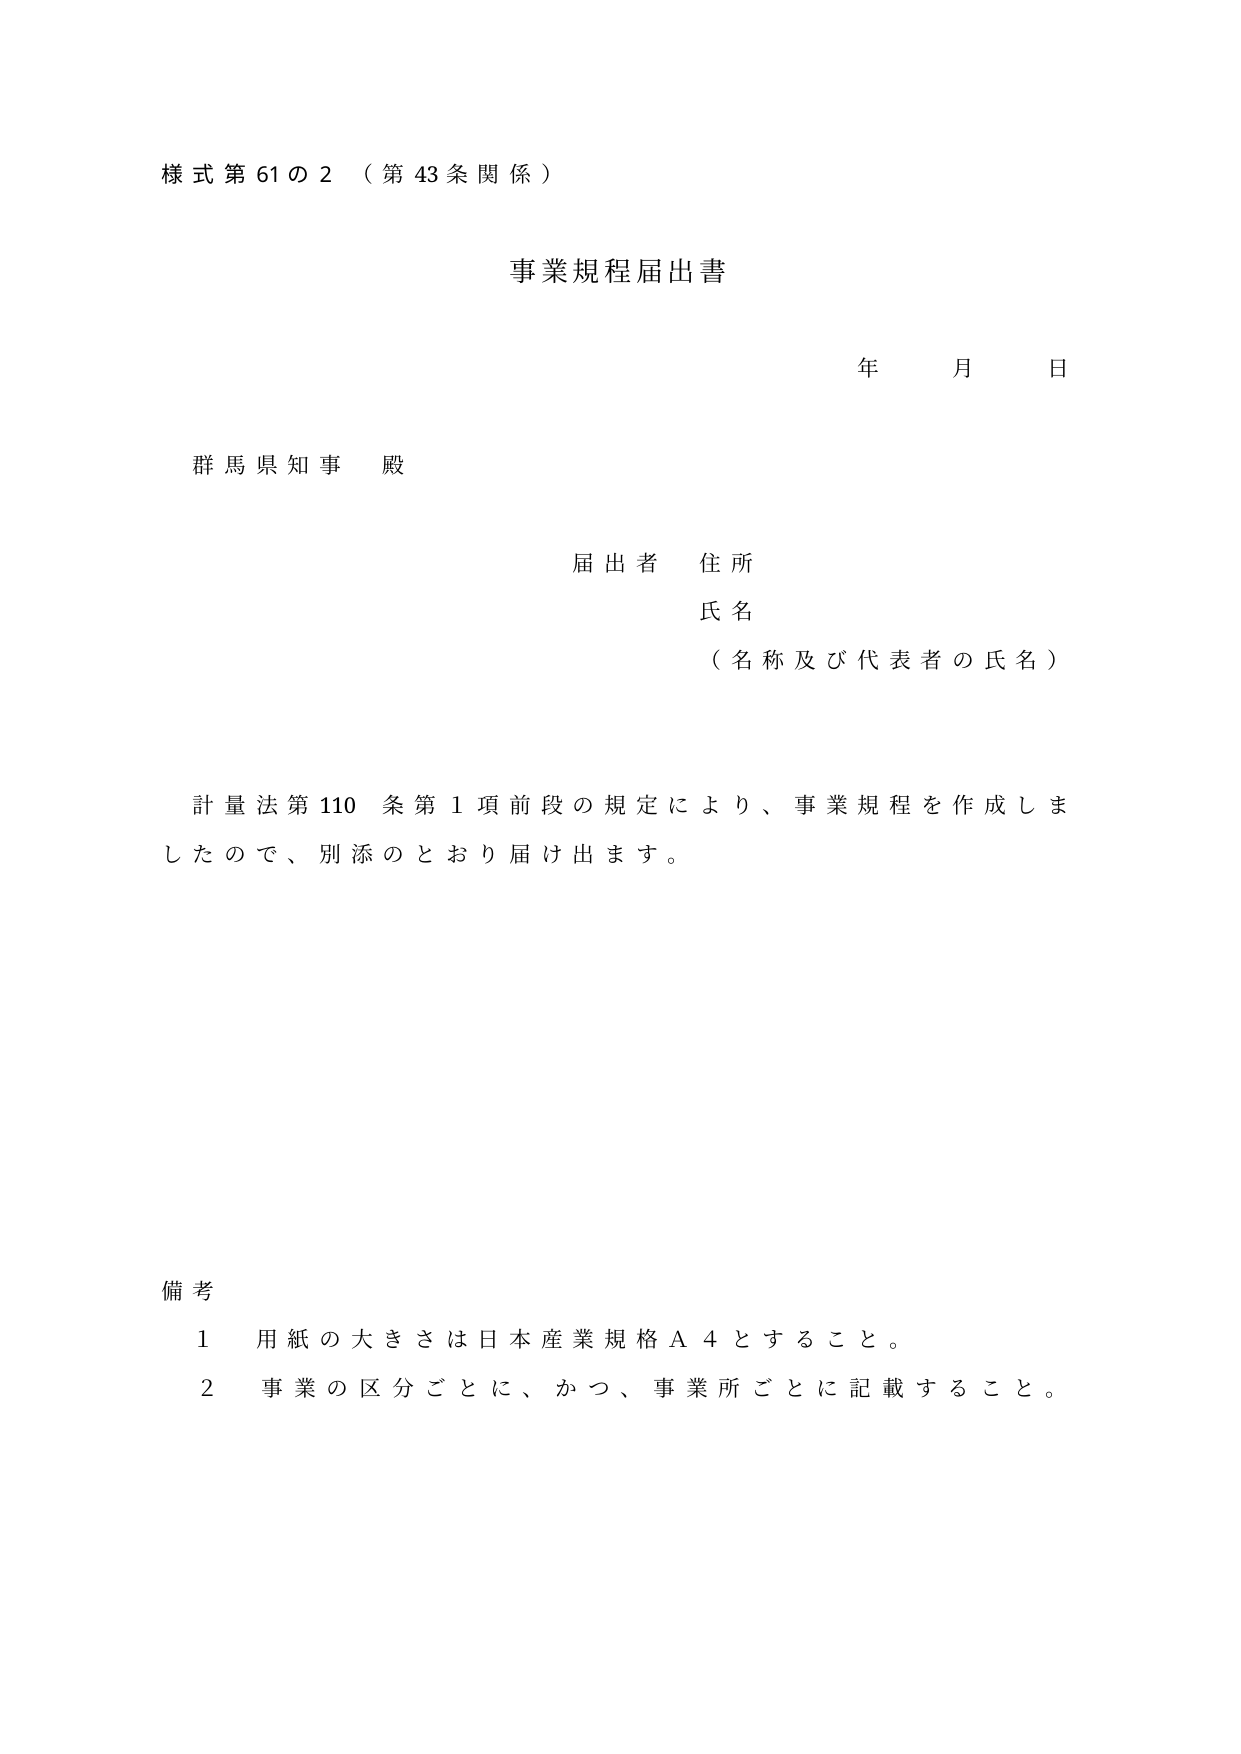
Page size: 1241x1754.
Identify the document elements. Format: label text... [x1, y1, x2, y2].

text １ 用紙の大きさは日本産業規格Ａ４とすること。 [161, 1314, 1079, 1362]
text 計量法第110条第１項前段の規定により、事業規程を作成しましたので、別添のとおり届け出ます。 [161, 780, 1079, 877]
text 年 月 日 [161, 343, 1079, 392]
text ２ 事業の区分ごとに、かつ、事業所ごとに記載すること。 [161, 1362, 1079, 1459]
text （名称及び代表者の氏名） [161, 634, 1079, 683]
text 届出者 住所 [161, 537, 1079, 586]
text 群馬県知事 殿 [161, 440, 1079, 489]
text 様式第61の2（第43条関係） [161, 149, 1079, 197]
text 備考 [161, 1265, 1079, 1314]
text 氏名 [161, 586, 1079, 634]
text 事業規程届出書 [161, 246, 1079, 294]
